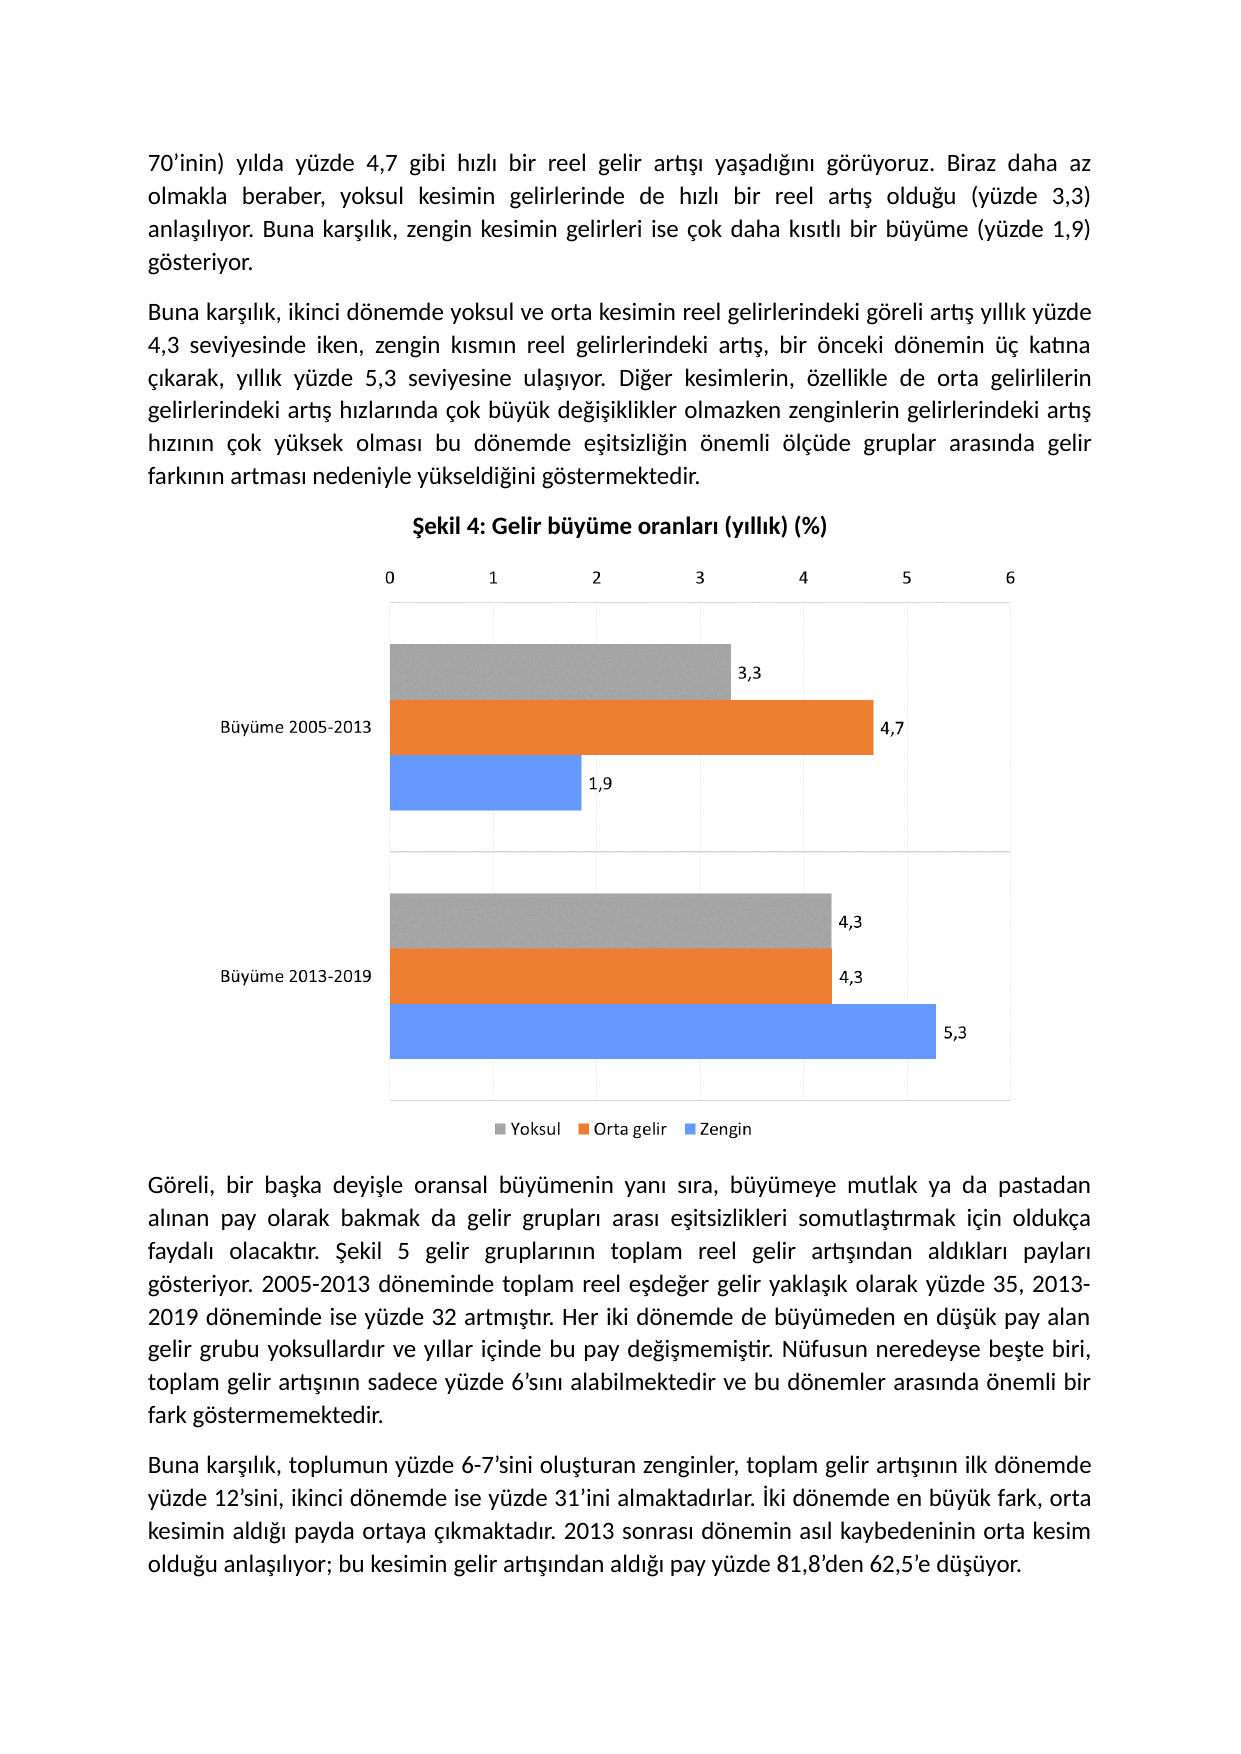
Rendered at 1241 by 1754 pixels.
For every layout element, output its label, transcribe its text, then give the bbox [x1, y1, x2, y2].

picture [212, 559, 1028, 1151]
text Buna karşılık, ikinci dönemde yoksul ve orta kesimin reel gelirlerindeki göreli artış yıllık yüzde 4,3 seviyesinde iken, zengin kısmın reel gelirlerindeki artış, bir önceki dönemin üç katına çıkarak, yıllık yüzde 5,3 seviyesine ulaşıyor. Diğer kesimlerin, özellikle de orta gelirlilerin gelirlerindeki artış hızlarında çok büyük değişiklikler olmazken zenginlerin gelirlerindeki artış hızının çok yüksek olması bu dönemde eşitsizliğin önemli ölçüde gruplar arasında gelir farkının artması nedeniyle yükseldiğini göstermektedir. [148, 296, 1093, 491]
text Şekil 4: Gelir büyüme oranları (yıllık) (%) [148, 510, 1093, 541]
text Göreli, bir başka deyişle oransal büyümenin yanı sıra, büyümeye mutlak ya da pastadan alınan pay olarak bakmak da gelir grupları arası eşitsizlikleri somutlaştırmak için oldukça faydalı olacaktır. Şekil 5 gelir gruplarının toplam reel gelir artışından aldıkları payları gösteriyor. 2005-2013 döneminde toplam reel eşdeğer gelir yaklaşık olarak yüzde 35, 2013-2019 döneminde ise yüzde 32 artmıştır. Her iki dönemde de büyümeden en düşük pay alan gelir grubu yoksullardır ve yıllar içinde bu pay değişmemiştir. Nüfusun neredeyse beşte biri, toplam gelir artışının sadece yüzde 6’sını alabilmektedir ve bu dönemler arasında önemli bir fark göstermemektedir. [148, 1169, 1093, 1430]
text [148, 148, 1093, 277]
text Buna karşılık, toplumun yüzde 6-7’sini oluşturan zenginler, toplam gelir artışının ilk dönemde yüzde 12’sini, ikinci dönemde ise yüzde 31’ini almaktadırlar. İki dönemde en büyük fark, orta kesimin aldığı payda ortaya çıkmaktadır. 2013 sonrası dönemin asıl kaybedeninin orta kesim olduğu anlaşılıyor; bu kesimin gelir artışından aldığı pay yüzde 81,8’den 62,5’e düşüyor. [148, 1449, 1093, 1578]
